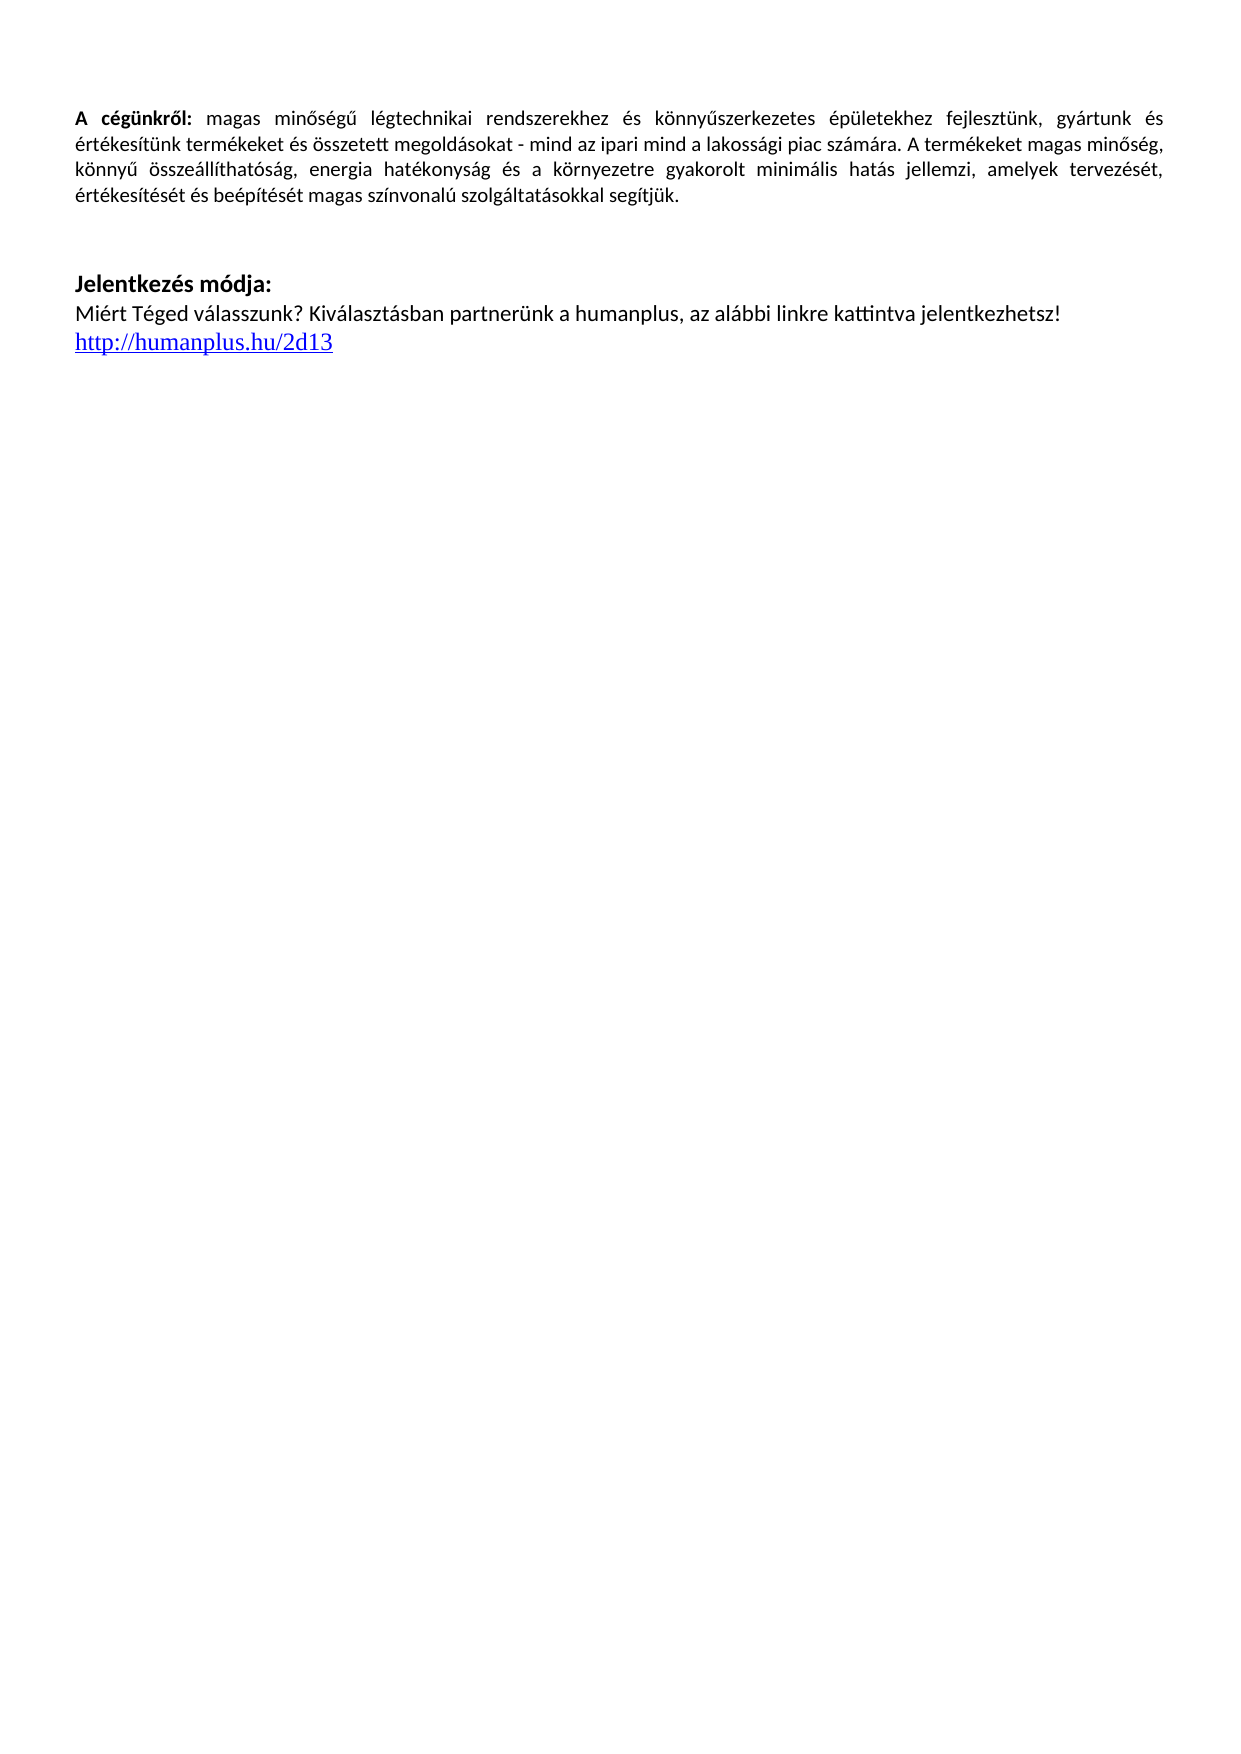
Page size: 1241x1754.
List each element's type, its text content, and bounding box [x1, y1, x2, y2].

text Miért Téged válasszunk? Kiválasztásban partnerünk a humanplus, az alábbi linkre kattintva jelentkezhetsz! [75, 299, 1165, 327]
text A cégünkről: magas minőségű légtechnikai rendszerekhez és könnyűszerkezetes épületekhez fejlesztünk, gyártunk és értékesítünk termékeket és összetett megoldásokat - mind az ipari mind a lakossági piac számára. A termékeket magas minőség, könnyű összeállíthatóság, energia hatékonyság és a környezetre gyakorolt minimális hatás jellemzi, amelyek tervezését, értékesítését és beépítését magas színvonalú szolgáltatásokkal segítjük. [75, 106, 1165, 207]
text http://humanplus.hu/2d13 [75, 327, 1165, 356]
text Jelentkezés módja: [75, 268, 1165, 299]
